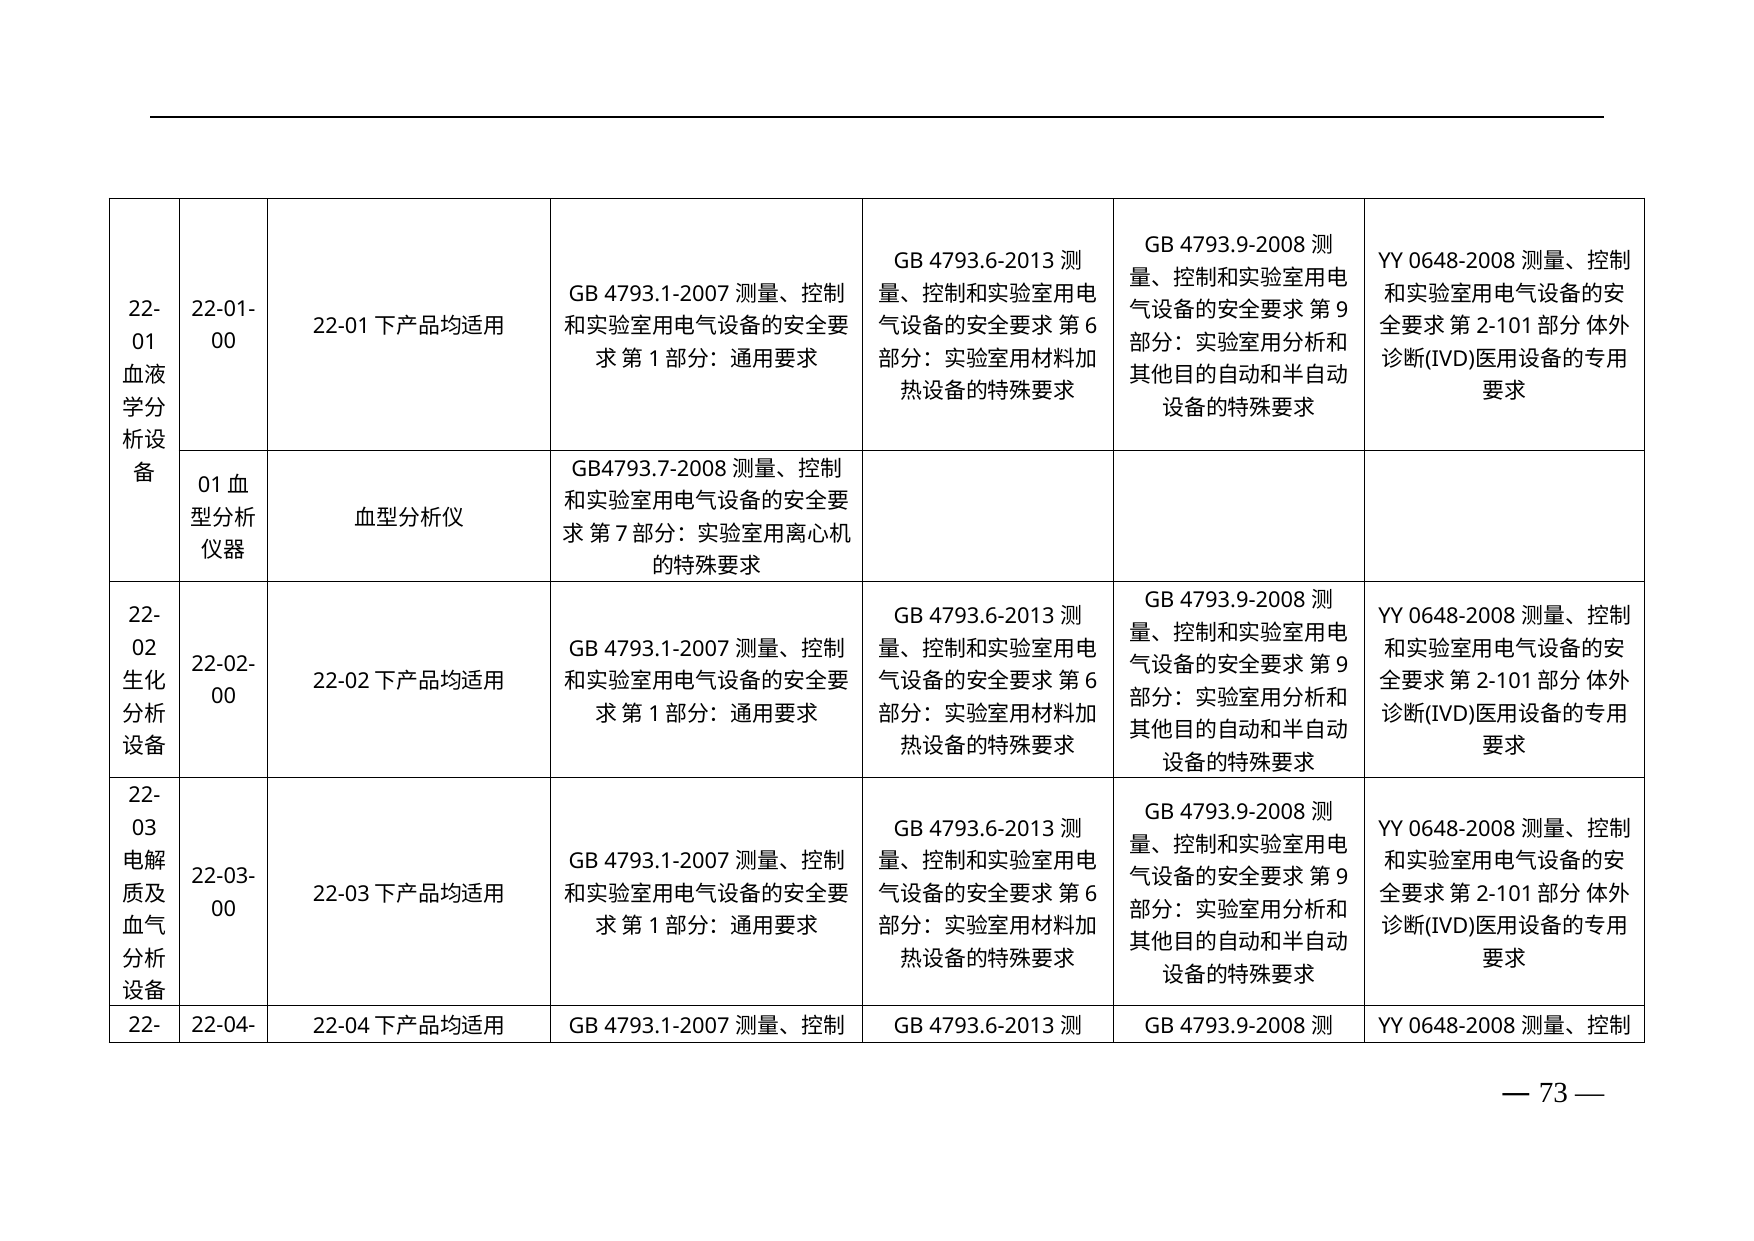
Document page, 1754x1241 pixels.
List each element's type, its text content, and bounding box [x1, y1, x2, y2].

table_cell [1365, 451, 1644, 581]
table_cell GB4793.7-2008 测量、控制和实验室用电气设备的安全要求 第7部分：实验室用离心机的特殊要求 [551, 451, 862, 581]
table_cell 22-04下产品均适用 [268, 1006, 550, 1042]
table_cell 22-04-00 [180, 1006, 267, 1042]
table_cell GB 4793.9-2008 测量、控制和实验室用电气设备的安全要求 第9部分：实验室用分析和其他目的自动和半自动设备的特殊要求 [1114, 582, 1364, 777]
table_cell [551, 1006, 862, 1042]
table_cell 22-02生化分析设备 [110, 582, 179, 777]
table_cell 血型分析仪 [268, 451, 550, 581]
table_cell GB 4793.1-2007 测量、控制和实验室用电气设备的安全要求 第1部分：通用要求 [551, 582, 862, 777]
table_cell GB 4793.9-2008 测量、控制和实验室用电气设备的安全要求 第9部分：实验室用分析和其他目的自动和半自动设备的特殊要求 [1114, 778, 1364, 1005]
table_cell GB 4793.9-2008 测量、控制和实验室用电气设备的安全要求 第9部分：实验室用分析和其他目的自动和半自动设备的特殊要求 [1114, 199, 1364, 449]
table_cell 22-04免疫分析设备 [110, 1006, 179, 1042]
table_cell [863, 451, 1113, 581]
table_cell 22-03-00 [180, 778, 267, 1005]
table_cell GB 4793.6-2013 测量、控制和实验室用电气设备的安全要求 第6部分：实验室用材料加热设备的特殊要求 [863, 199, 1113, 449]
table_cell 22-03电解质及血气分析设备 [110, 778, 179, 1005]
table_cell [1365, 1006, 1644, 1042]
table_cell YY 0648-2008 测量、控制和实验室用电气设备的安全要求 第2-101部分 体外诊断(IVD)医用设备的专用要求 [1365, 582, 1644, 777]
table_cell 22-01-00 [180, 199, 267, 449]
table_cell GB 4793.1-2007 测量、控制和实验室用电气设备的安全要求 第1部分：通用要求 [551, 778, 862, 1005]
table_cell GB 4793.6-2013 测量、控制和实验室用电气设备的安全要求 第6部分：实验室用材料加热设备的特殊要求 [863, 778, 1113, 1005]
table_cell [1114, 451, 1364, 581]
table_cell GB 4793.1-2007 测量、控制和实验室用电气设备的安全要求 第1部分：通用要求 [551, 199, 862, 449]
table_cell GB 4793.6-2013 测量、控制和实验室用电气设备的安全要求 第6部分：实验室用材料加热设备的特殊要求 [863, 582, 1113, 777]
table_cell YY 0648-2008 测量、控制和实验室用电气设备的安全要求 第2-101部分 体外诊断(IVD)医用设备的专用要求 [1365, 778, 1644, 1005]
table_cell 22-01血液学分析设备 [110, 199, 179, 581]
table_cell 22-01下产品均适用 [268, 199, 550, 449]
table_cell 22-02-00 [180, 582, 267, 777]
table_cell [1114, 1006, 1364, 1042]
table_cell 22-02下产品均适用 [268, 582, 550, 777]
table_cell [863, 1006, 1113, 1042]
table_cell 01血型分析仪器 [180, 451, 267, 581]
table_cell YY 0648-2008 测量、控制和实验室用电气设备的安全要求 第2-101部分 体外诊断(IVD)医用设备的专用要求 [1365, 199, 1644, 449]
table_cell 22-03下产品均适用 [268, 778, 550, 1005]
